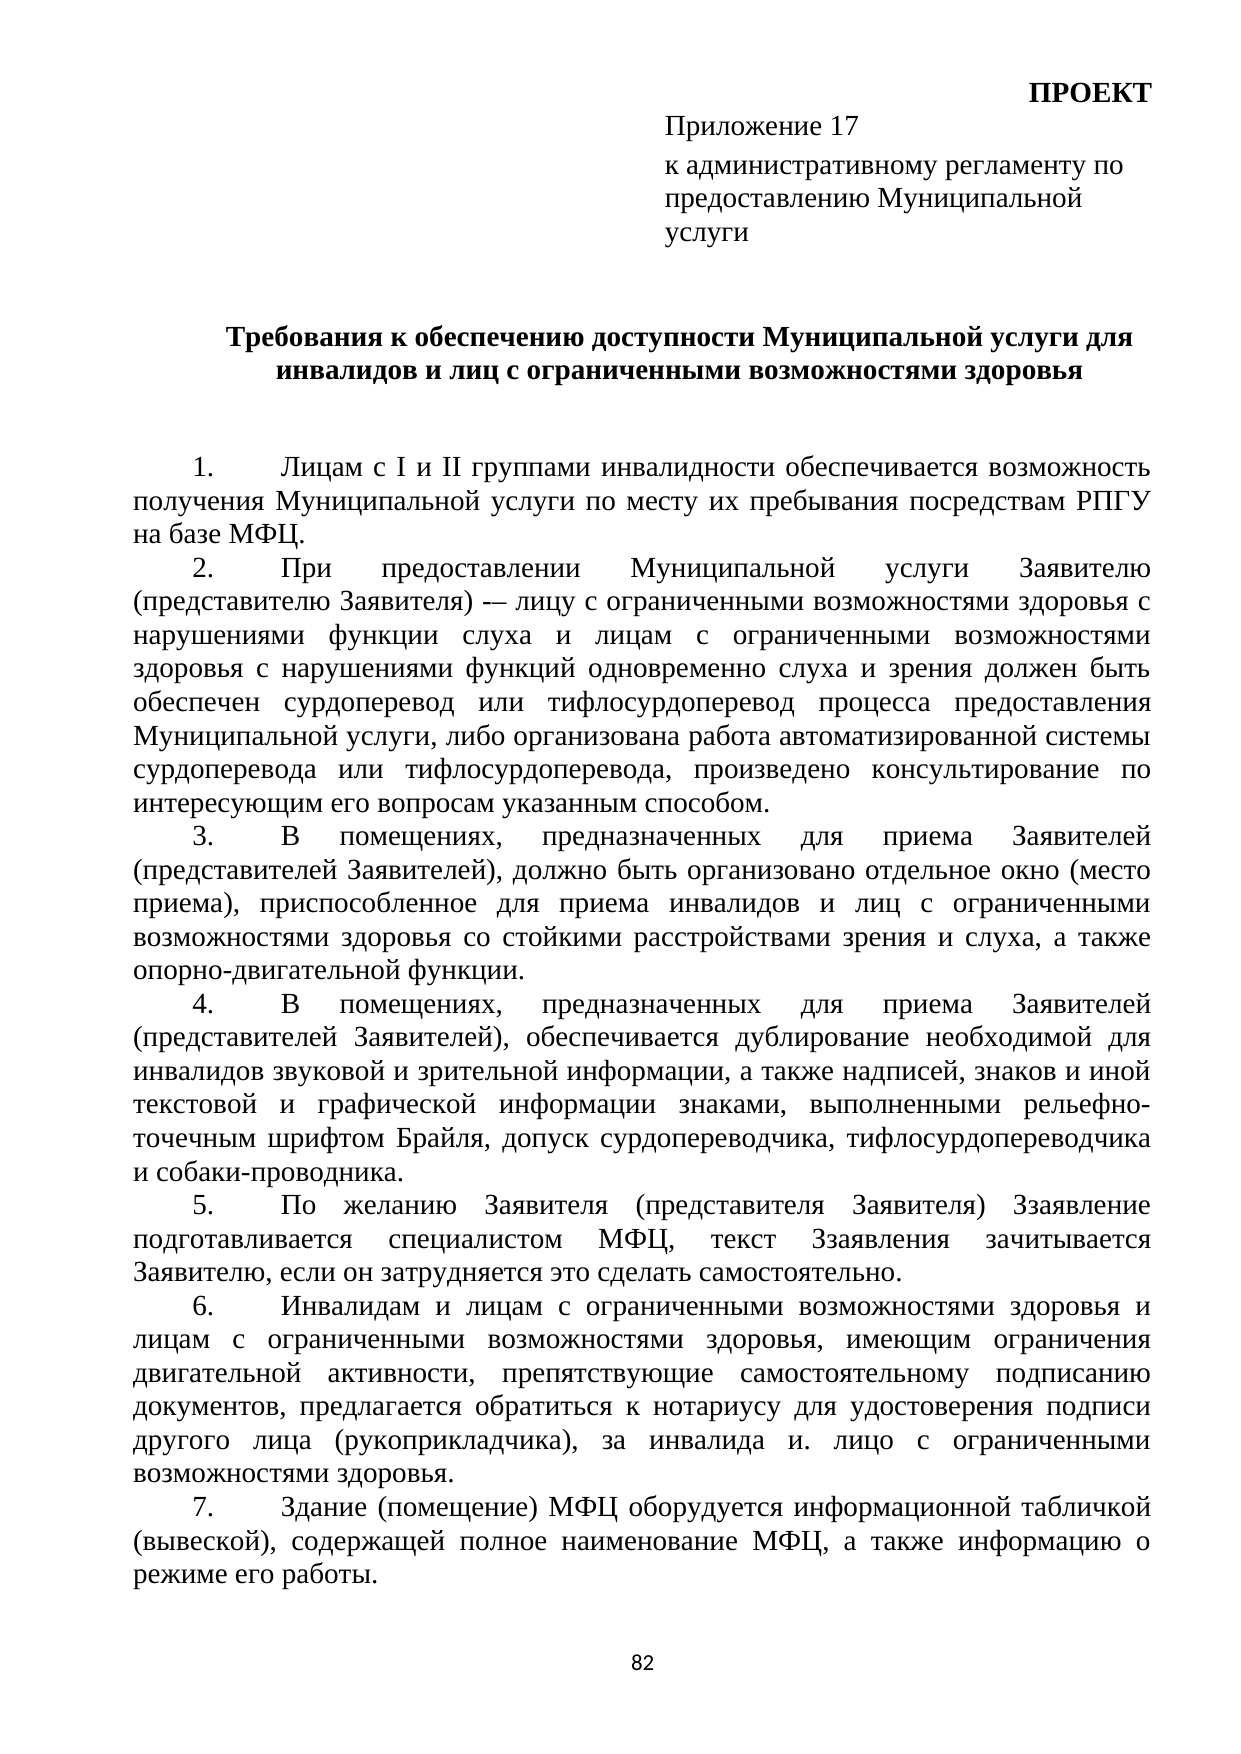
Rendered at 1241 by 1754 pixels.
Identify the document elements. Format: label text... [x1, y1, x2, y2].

list Инвалидам и лицам с ограниченными возможностями здоровья и лицам с ограниченными возможностями здоровья, имеющим ограничения двигательной активности, препятствующие самостоятельному подписанию документов, предлагается обратиться к нотариусу для удостоверения подписи другого лица (рукоприкладчика), за инвалида и. лицо с ограниченными возможностями здоровья. [133, 1288, 1152, 1489]
text к административному регламенту по предоставлению Муниципальной услуги [664, 147, 1152, 248]
text Приложение 17 [664, 108, 1152, 142]
text Требования к обеспечению доступности Муниципальной услуги для инвалидов и лиц с ограниченными возможностями здоровья [207, 319, 1152, 386]
list В помещениях, предназначенных для приема Заявителей (представителей Заявителей), должно быть организовано отдельное окно (место приема), приспособленное для приема инвалидов и лиц с ограниченными возможностями здоровья со стойкими расстройствами зрения и слуха, а также опорно-двигательной функции. [133, 818, 1152, 986]
list По желанию Заявителя (представителя Заявителя) Ззаявление подготавливается специалистом МФЦ, текст Ззаявления зачитывается Заявителю, если он затрудняется это сделать самостоятельно. [133, 1187, 1152, 1288]
list Здание (помещение) МФЦ оборудуется информационной табличкой (вывеской), содержащей полное наименование МФЦ, а также информацию о режиме его работы. [133, 1489, 1152, 1590]
list При предоставлении Муниципальной услуги Заявителю (представителю Заявителя) -– лицу с ограниченными возможностями здоровья с нарушениями функции слуха и лицам с ограниченными возможностями здоровья с нарушениями функций одновременно слуха и зрения должен быть обеспечен сурдоперевод или тифлосурдоперевод процесса предоставления Муниципальной услуги, либо организована работа автоматизированной системы сурдоперевода или тифлосурдоперевода, произведено консультирование по интересующим его вопросам указанным способом. [133, 550, 1152, 818]
list Лицам с I и II группами инвалидности обеспечивается возможность получения Муниципальной услуги по месту их пребывания посредствам РПГУ на базе МФЦ. [133, 449, 1152, 550]
list В помещениях, предназначенных для приема Заявителей (представителей Заявителей), обеспечивается дублирование необходимой для инвалидов звуковой и зрительной информации, а также надписей, знаков и иной текстовой и графической информации знаками, выполненными рельефно-точечным шрифтом Брайля, допуск сурдопереводчика, тифлосурдопереводчика и собаки-проводника. [133, 986, 1152, 1187]
